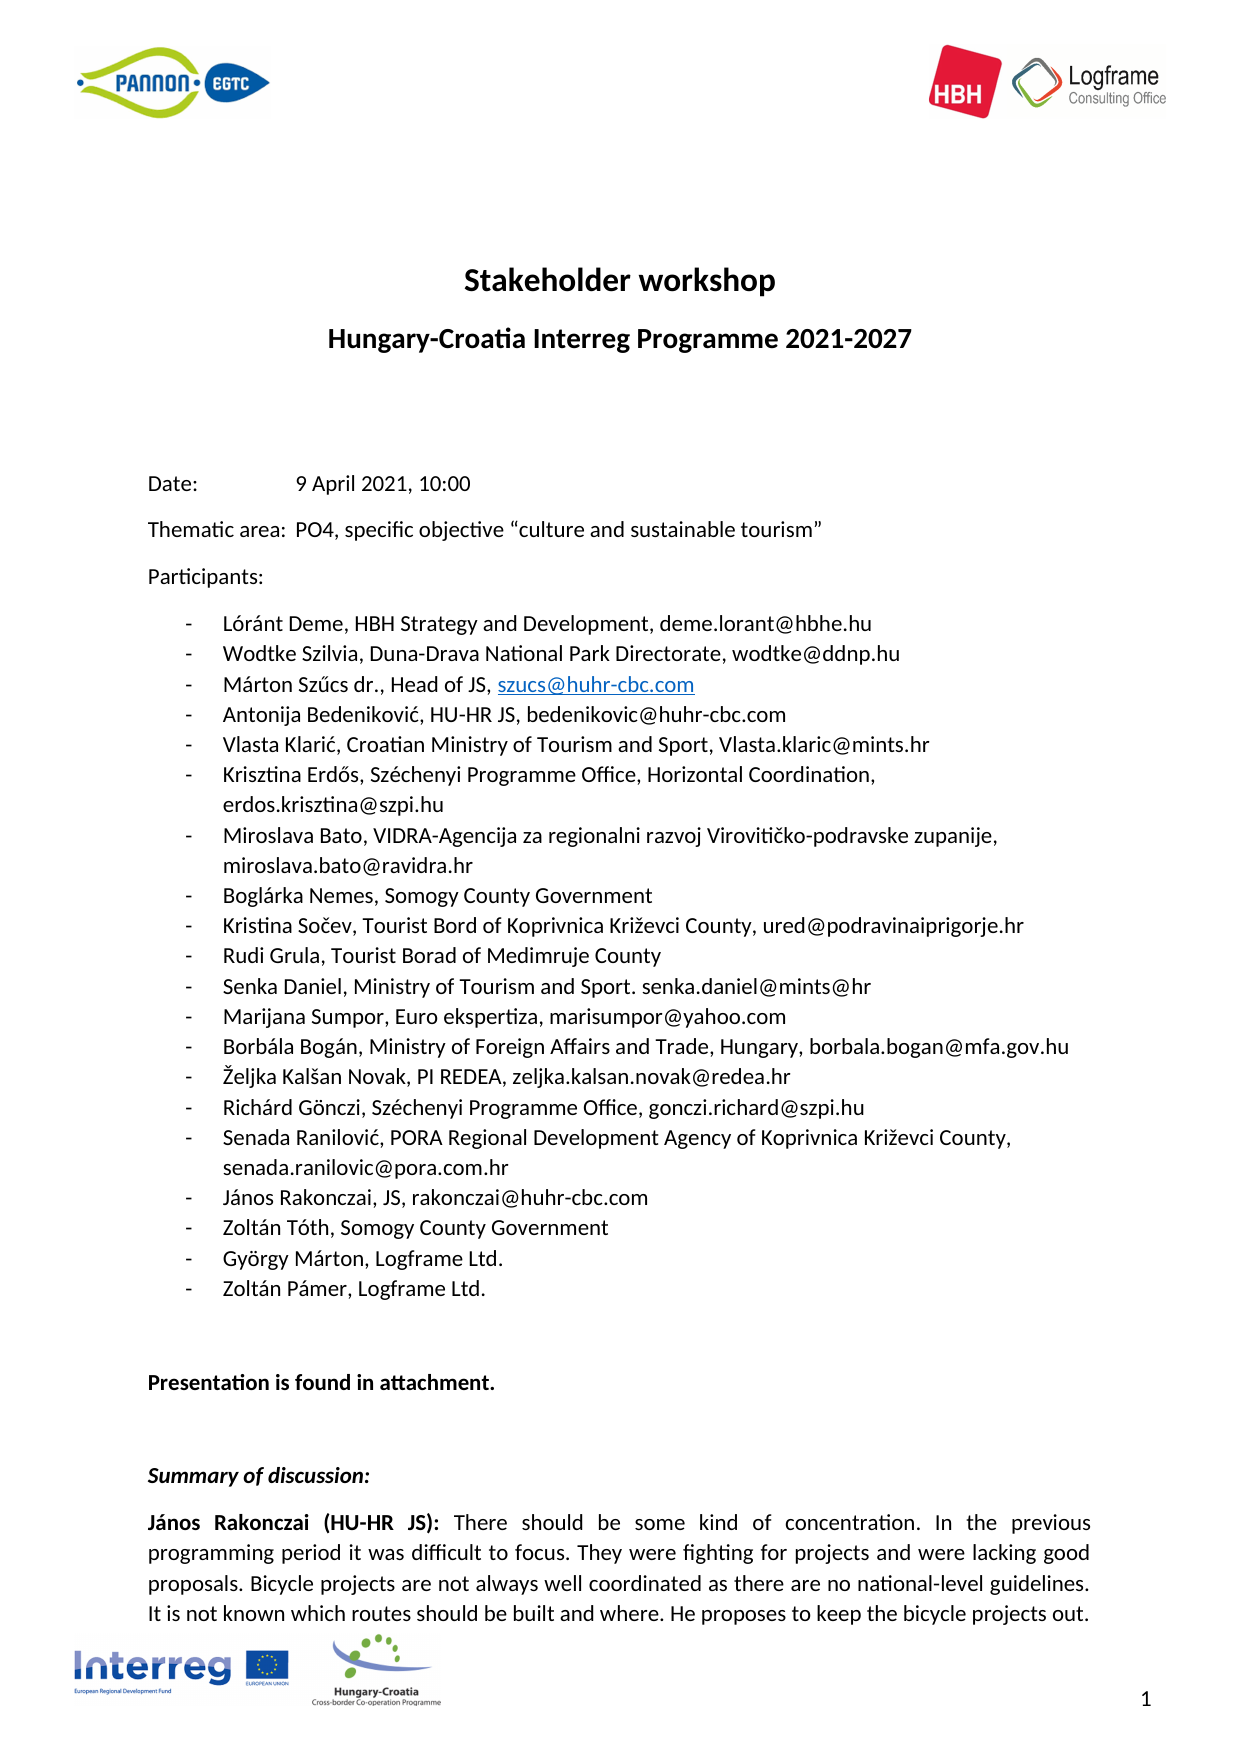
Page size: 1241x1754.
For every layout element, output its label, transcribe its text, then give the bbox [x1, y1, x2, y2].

list Miroslava Bato, VIDRA-Agencija za regionalni razvoj Virovitičko-podravske zupanije, miroslava.bato@ravidra.hr [185, 821, 1093, 879]
text Thematic area: PO4, specific objective “culture and sustainable tourism” [148, 516, 1093, 544]
text Hungary-Croatia Interreg Programme 2021-2027 [148, 320, 1093, 356]
list Željka Kalšan Novak, PI REDEA, zeljka.kalsan.novak@redea.hr [185, 1062, 1093, 1091]
list Lóránt Deme, HBH Strategy and Development, deme.lorant@hbhe.hu [185, 609, 1093, 637]
list Richárd Gönczi, Széchenyi Programme Office, gonczi.richard@szpi.hu [185, 1093, 1093, 1121]
text Stakeholder workshop [148, 259, 1093, 300]
picture [73, 1633, 442, 1706]
list Boglárka Nemes, Somogy County Government [185, 881, 1093, 909]
list Zoltán Tóth, Somogy County Government [185, 1213, 1093, 1242]
text Date: 9 April 2021, 10:00 [148, 469, 1093, 497]
list János Rakonczai, JS, rakonczai@huhr-cbc.com [185, 1183, 1093, 1211]
list Borbála Bogán, Ministry of Foreign Affairs and Trade, Hungary, borbala.bogan@mfa.gov.hu [185, 1032, 1093, 1060]
list Rudi Grula, Tourist Borad of Medimruje County [185, 942, 1093, 970]
text János Rakonczai (HU-HR JS): There should be some kind of concentration. In the previous programming period it was difficult to focus. They were fighting for projects and were lacking good proposals. Bicycle projects are not always well coordinated as there are no national-level guidelines. It is not known which routes should be built and where. He proposes to keep the bicycle projects out. [148, 1508, 1093, 1627]
text Participants: [148, 562, 1093, 591]
list Wodtke Szilvia, Duna-Drava National Park Directorate, wodtke@ddnp.hu [185, 639, 1093, 668]
text Presentation is found in attachment. [148, 1368, 1093, 1396]
list Senada Ranilović, PORA Regional Development Agency of Koprivnica Križevci County, senada.ranilovic@pora.com.hr [185, 1123, 1093, 1181]
text Summary of discussion: [148, 1461, 1093, 1489]
list Marijana Sumpor, Euro ekspertiza, marisumpor@yahoo.com [185, 1002, 1093, 1030]
list Márton Szűcs dr., Head of JS, szucs@huhr-cbc.com [185, 670, 1093, 698]
list Antonija Bedeniković, HU-HR JS, bedenikovic@huhr-cbc.com [185, 700, 1093, 728]
list Zoltán Pámer, Logframe Ltd. [185, 1274, 1093, 1302]
list Vlasta Klarić, Croatian Ministry of Tourism and Sport, Vlasta.klaric@mints.hr [185, 730, 1093, 758]
list Krisztina Erdős, Széchenyi Programme Office, Horizontal Coordination, erdos.krisztina@szpi.hu [185, 760, 1093, 819]
picture [73, 46, 272, 119]
picture [928, 44, 1167, 119]
list Kristina Sočev, Tourist Bord of Koprivnica Križevci County, ured@podravinaiprigorje.hr [185, 911, 1093, 939]
list Senka Daniel, Ministry of Tourism and Sport. senka.daniel@mints@hr [185, 972, 1093, 1000]
list György Márton, Logframe Ltd. [185, 1244, 1093, 1272]
